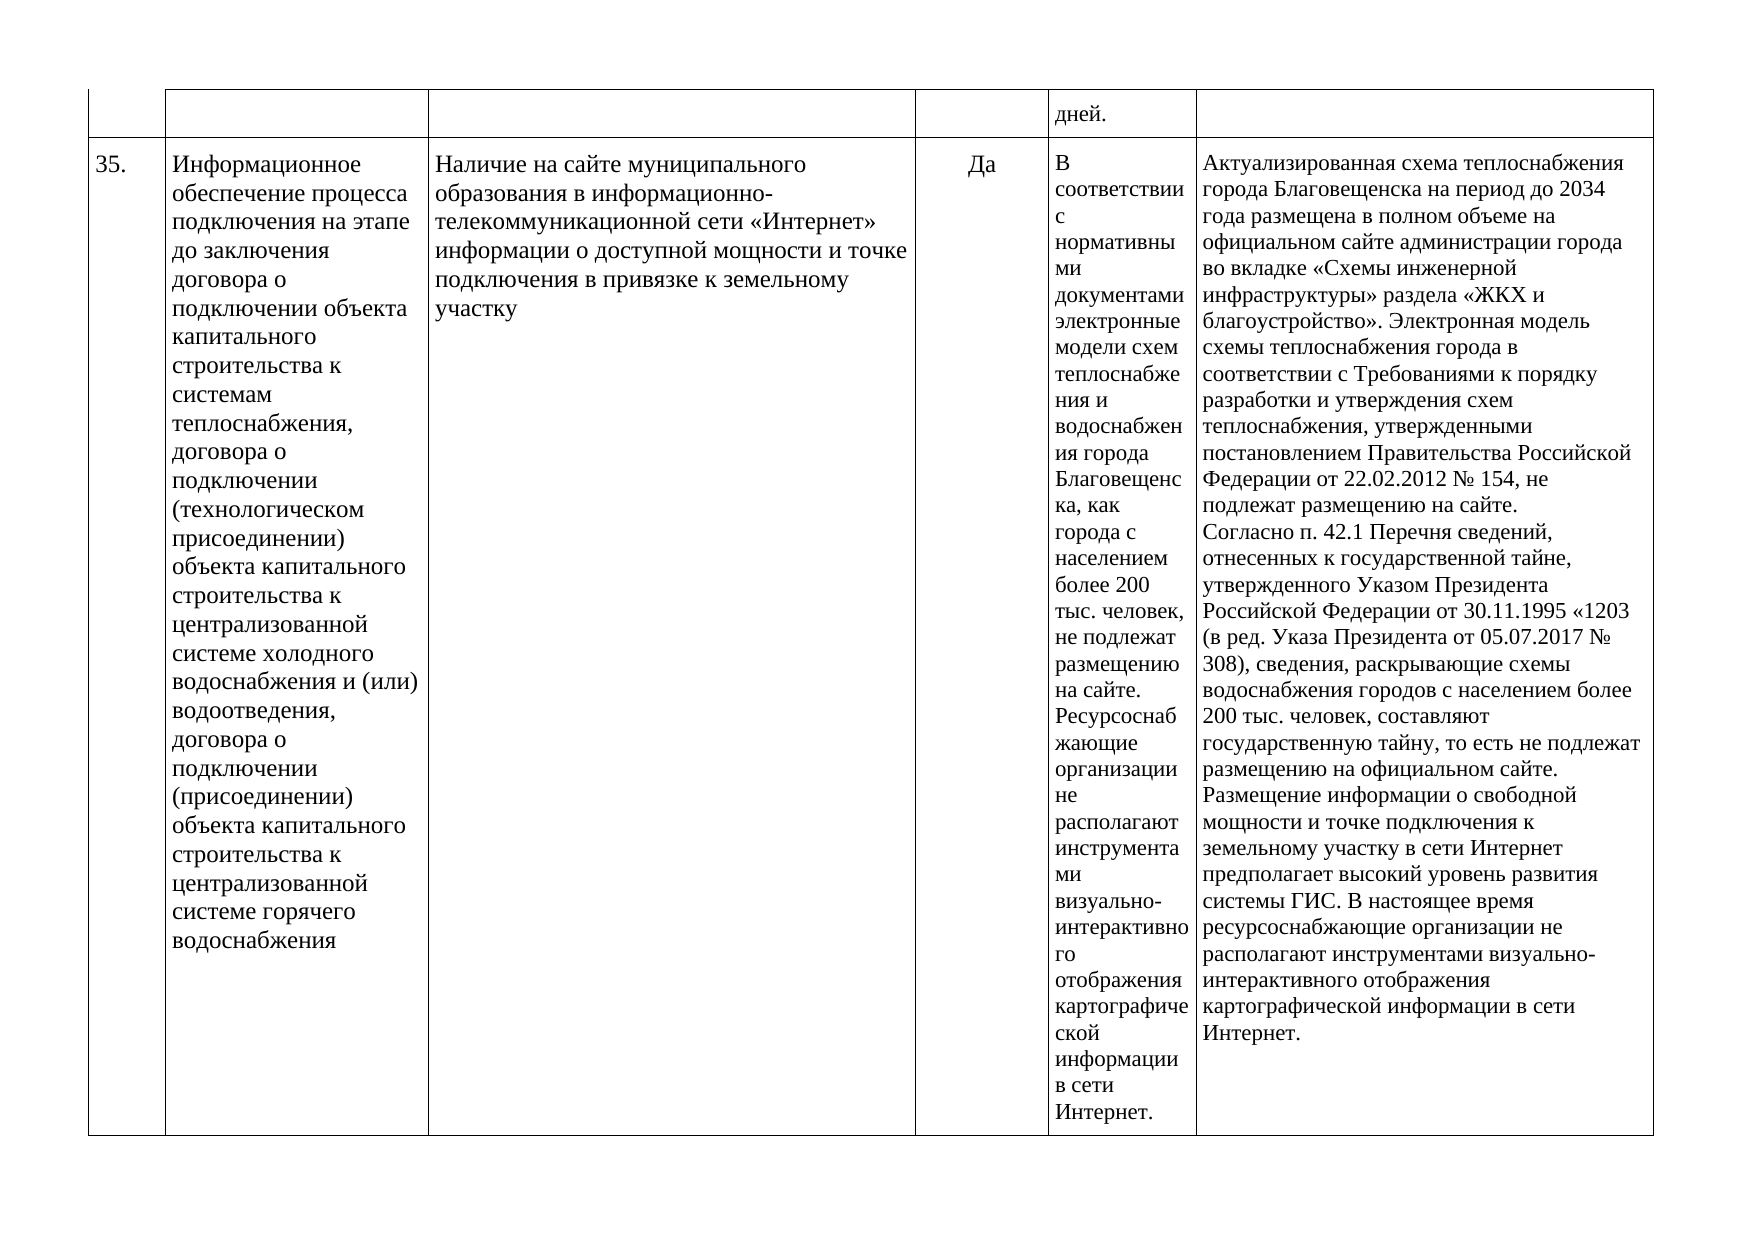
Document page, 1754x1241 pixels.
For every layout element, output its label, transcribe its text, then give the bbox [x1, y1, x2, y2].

table_cell 35. [89, 138, 165, 1135]
table_cell Наличие на сайте муниципального образования в информационно-телекоммуникационной сети «Интернет» информации о доступной мощности и точке подключения в привязке к земельному участку [429, 138, 915, 1135]
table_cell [1197, 90, 1653, 137]
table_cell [1049, 90, 1196, 137]
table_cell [429, 90, 915, 137]
table_cell Актуализированная схема теплоснабжения города Благовещенска на период до 2034 года размещена в полном объеме на официальном сайте администрации города во вкладке «Схемы инженерной инфраструктуры» раздела «ЖКХ и благоустройство». Электронная модель схемы теплоснабжения города в соответствии с Требованиями к порядку разработки и утверждения схем теплоснабжения, утвержденными постановлением Правительства Российской Федерации от 22.02.2012 № 154, не подлежат размещению на сайте. Согласно п. 42.1 Перечня сведений, отнесенных к государственной тайне, утвержденного Указом Президента Российской Федерации от 30.11.1995 «1203 (в ред. Указа Президента от 05.07.2017 № 308), сведения, раскрывающие схемы водоснабжения городов с населением более 200 тыс. человек, составляют государственную тайну, то есть не подлежат размещению на официальном сайте. Размещение информации о свободной мощности и точке подключения к земельному участку в сети Интернет предполагает высокий уровень развития системы ГИС. В настоящее время ресурсоснабжающие организации не располагают инструментами визуально-интерактивного отображения картографической информации в сети Интернет. [1197, 138, 1653, 1135]
table_cell В соответствии с нормативными документами электронные модели схем теплоснабжения и водоснабжения города Благовещенска, как города с населением более 200 тыс. человек, не подлежат размещению на сайте. Ресурсоснабжающие организации не располагают инструментами визуально-интерактивного отображения картографической информации в сети Интернет. [1049, 138, 1196, 1135]
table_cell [916, 90, 1048, 137]
table_cell [166, 90, 428, 137]
table_cell Да [916, 138, 1048, 1135]
table_cell Информационное обеспечение процесса подключения на этапе до заключения договора о подключении объекта капитального строительства к системам теплоснабжения, договора о подключении (технологическом присоединении) объекта капитального строительства к централизованной системе холодного водоснабжения и (или) водоотведения, договора о подключении (присоединении) объекта капитального строительства к централизованной системе горячего водоснабжения [166, 138, 428, 1135]
table_cell [89, 89, 165, 137]
